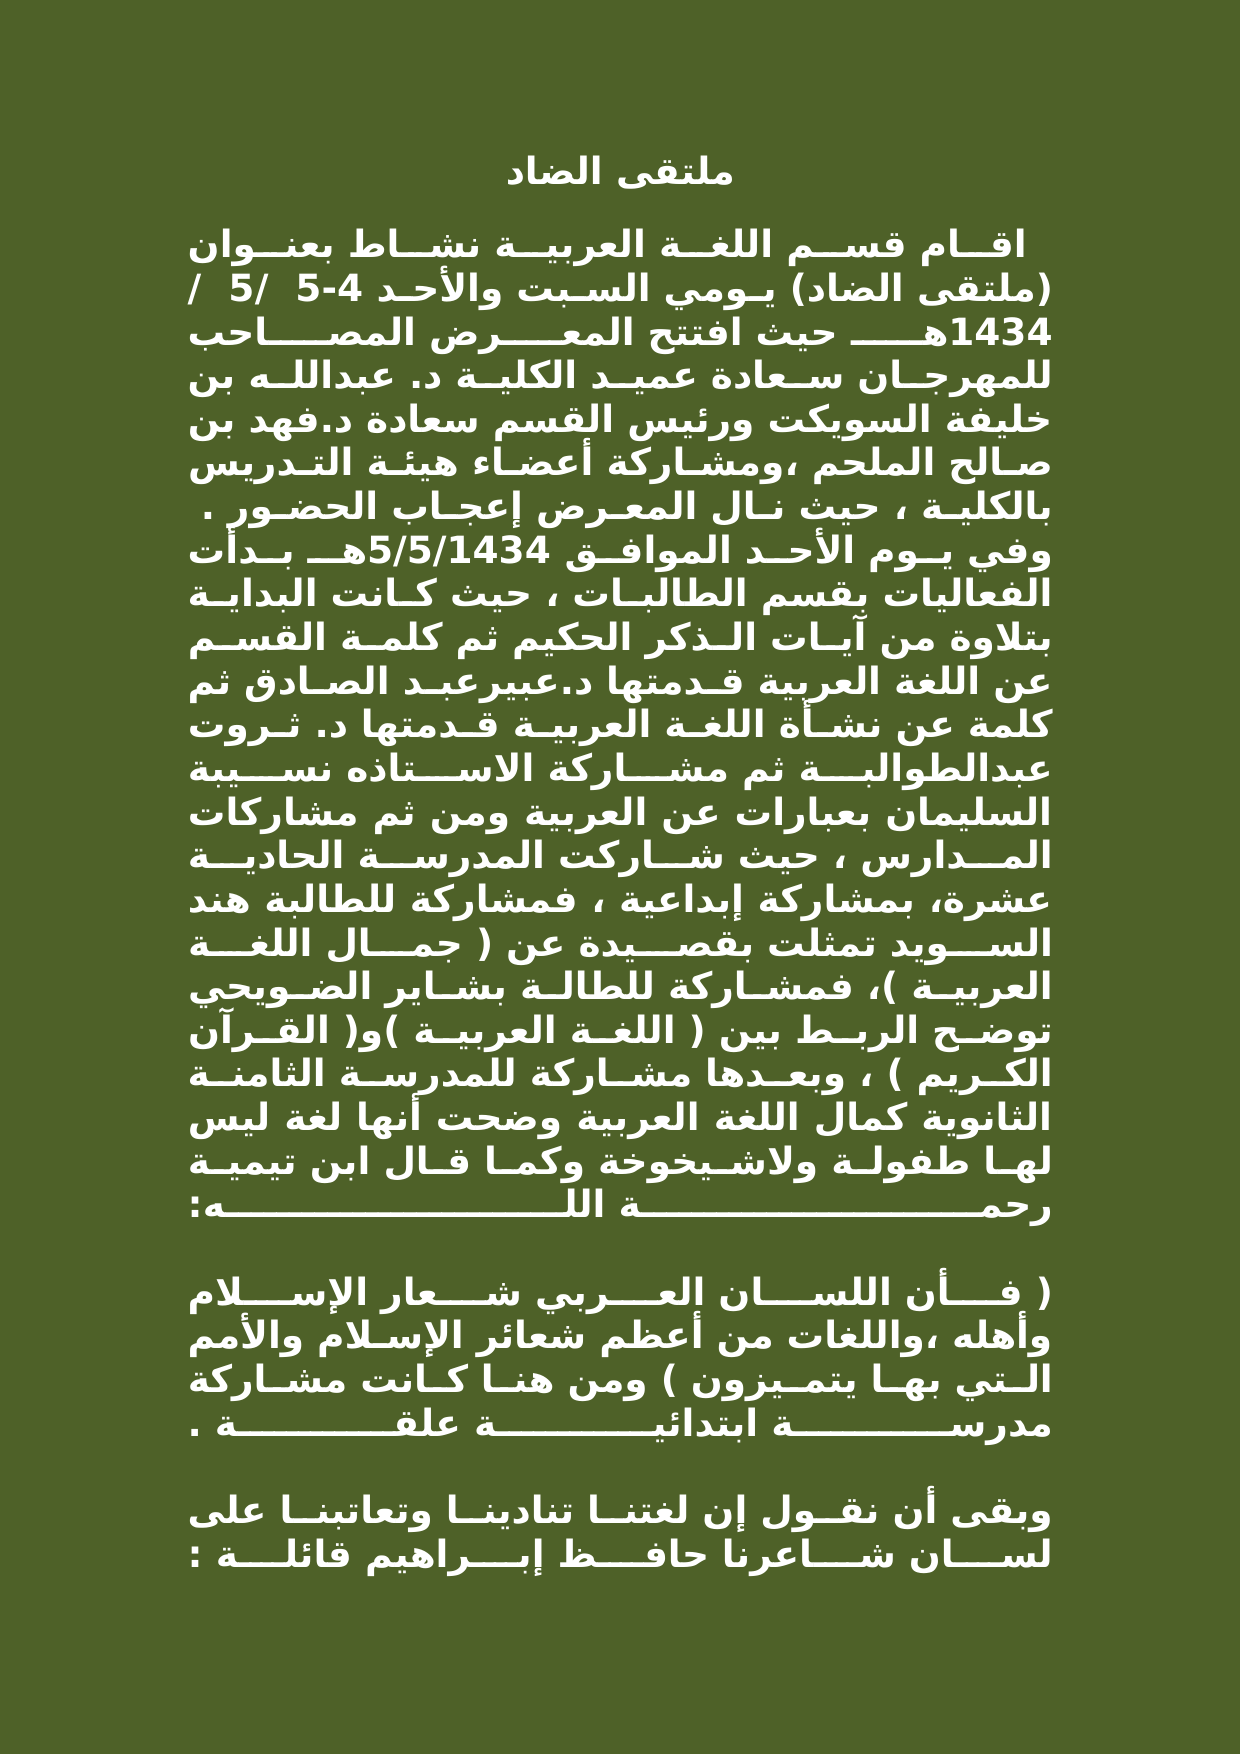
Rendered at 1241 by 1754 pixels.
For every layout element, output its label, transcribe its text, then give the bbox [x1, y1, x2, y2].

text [187, 223, 1053, 1576]
text ملتقى الضاد [187, 150, 1053, 194]
